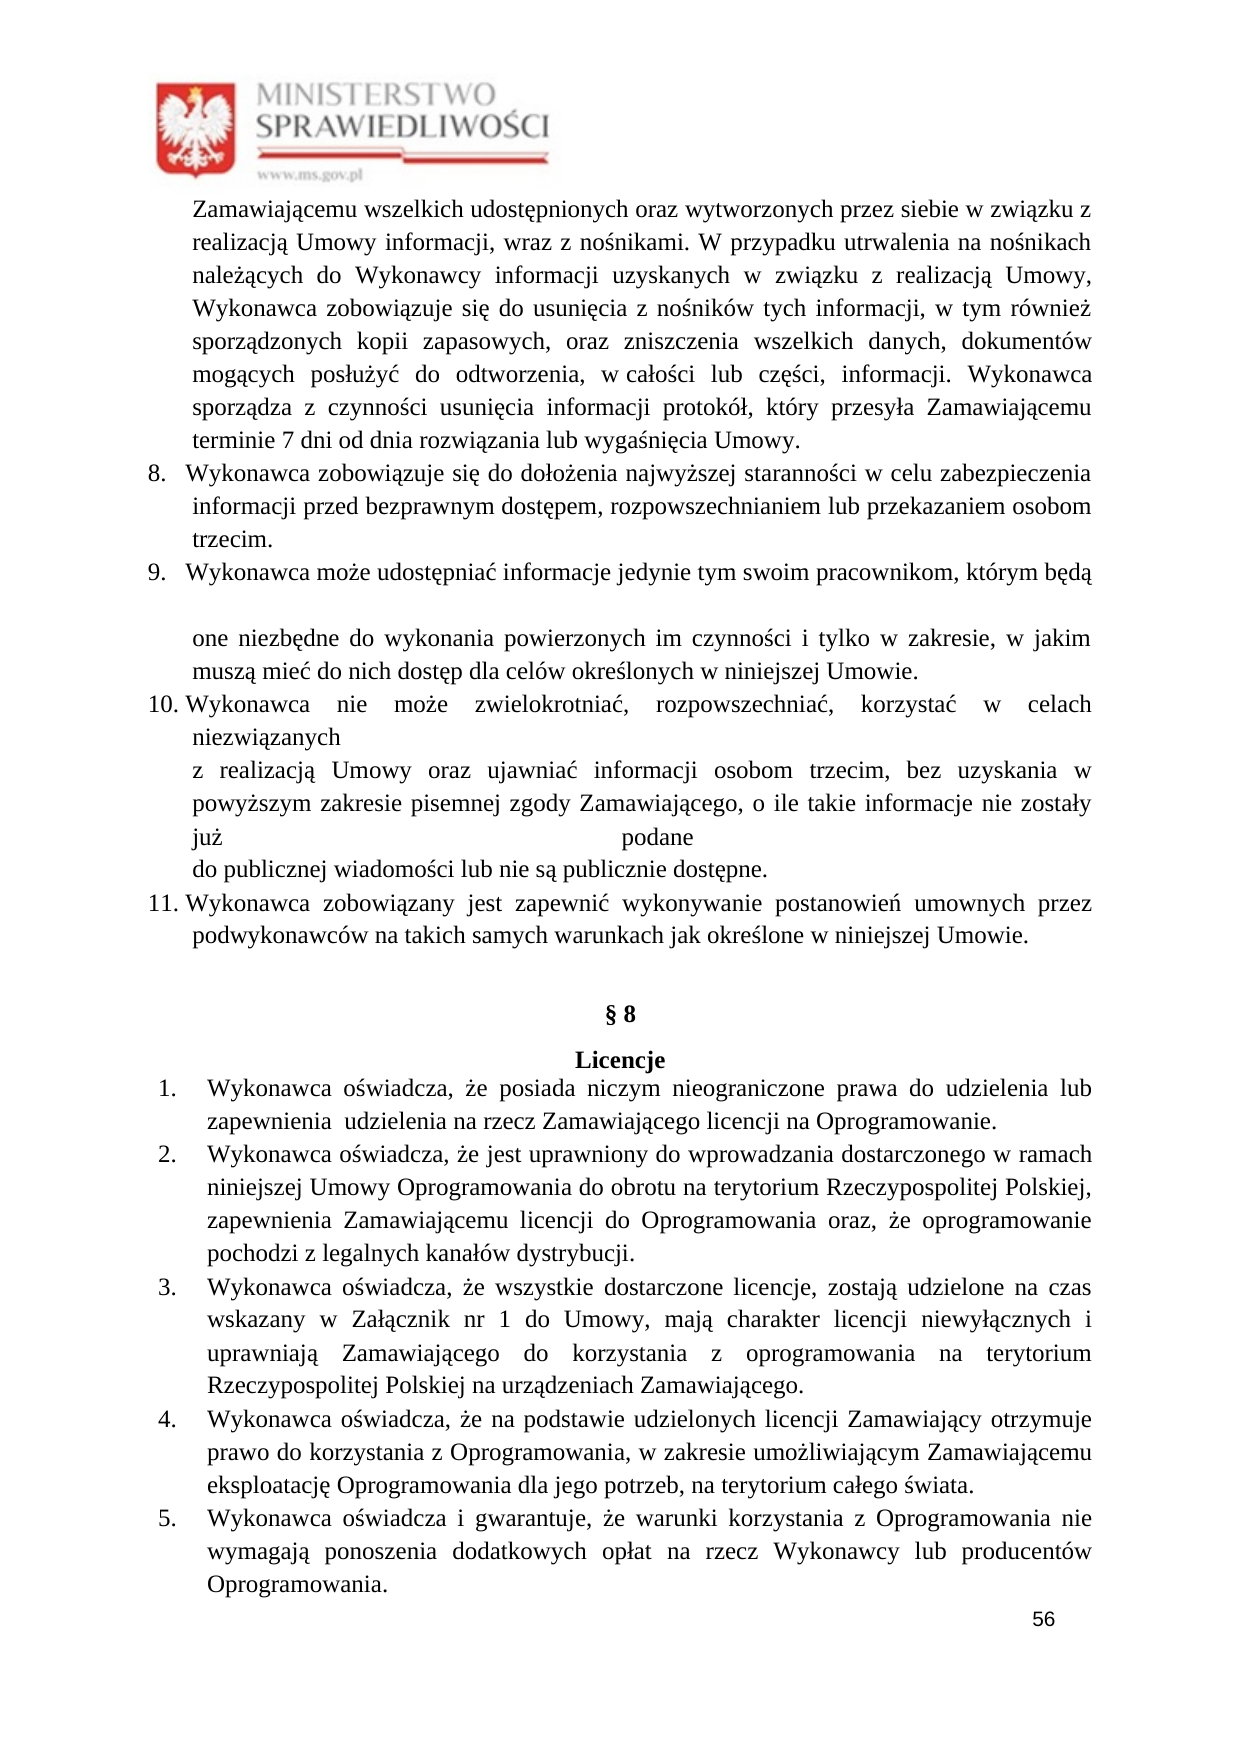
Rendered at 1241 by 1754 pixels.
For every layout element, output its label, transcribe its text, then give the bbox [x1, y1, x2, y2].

list Wykonawca zobowiązuje się do dołożenia najwyższej staranności w celu zabezpieczenia informacji przed bezprawnym dostępem, rozpowszechnianiem lub przekazaniem osobom trzecim. [148, 458, 1092, 553]
list Wykonawca oświadcza, że na podstawie udzielonych licencji Zamawiający otrzymuje prawo do korzystania z Oprogramowania, w zakresie umożliwiającym Zamawiającemu eksploatację Oprogramowania dla jego potrzeb, na terytorium całego świata. [158, 1404, 1092, 1498]
picture [147, 73, 562, 195]
text Licencje [148, 1045, 1092, 1073]
list Wykonawca oświadcza, że wszystkie dostarczone licencje, zostają udzielone na czas wskazany w Załącznik nr 1 do Umowy, mają charakter licencji niewyłącznych i uprawniają Zamawiającego do korzystania z oprogramowania na terytorium Rzeczypospolitej Polskiej na urządzeniach Zamawiającego. [158, 1272, 1092, 1399]
list Wykonawca oświadcza, że posiada niczym nieograniczone prawa do udzielenia lub zapewnienia udzielenia na rzecz Zamawiającego licencji na Oprogramowanie. [158, 1073, 1092, 1135]
list § 8 [148, 999, 1092, 1028]
list Wykonawca nie może zwielokrotniać, rozpowszechniać, korzystać w celach niezwiązanych z realizacją Umowy oraz ujawniać informacji osobom trzecim, bez uzyskania w powyższym zakresie pisemnej zgody Zamawiającego, o ile takie informacje nie zostały już podane do publicznej wiadomości lub nie są publicznie dostępne. [148, 689, 1092, 883]
list Wykonawca może udostępniać informacje jedynie tym swoim pracownikom, którym będą one niezbędne do wykonania powierzonych im czynności i tylko w zakresie, w jakim muszą mieć do nich dostęp dla celów określonych w niniejszej Umowie. [148, 557, 1092, 685]
list Wykonawca oświadcza i gwarantuje, że warunki korzystania z Oprogramowania nie wymagają ponoszenia dodatkowych opłat na rzecz Wykonawcy lub producentów Oprogramowania. [158, 1503, 1092, 1597]
list Wykonawca zobowiązany jest zapewnić wykonywanie postanowień umownych przez podwykonawców na takich samych warunkach jak określone w niniejszej Umowie. [148, 888, 1092, 949]
list Wykonawca oświadcza, że jest uprawniony do wprowadzania dostarczonego w ramach niniejszej Umowy Oprogramowania do obrotu na terytorium Rzeczypospolitej Polskiej, zapewnienia Zamawiającemu licencji do Oprogramowania oraz, że oprogramowanie pochodzi z legalnych kanałów dystrybucji. [158, 1139, 1092, 1267]
